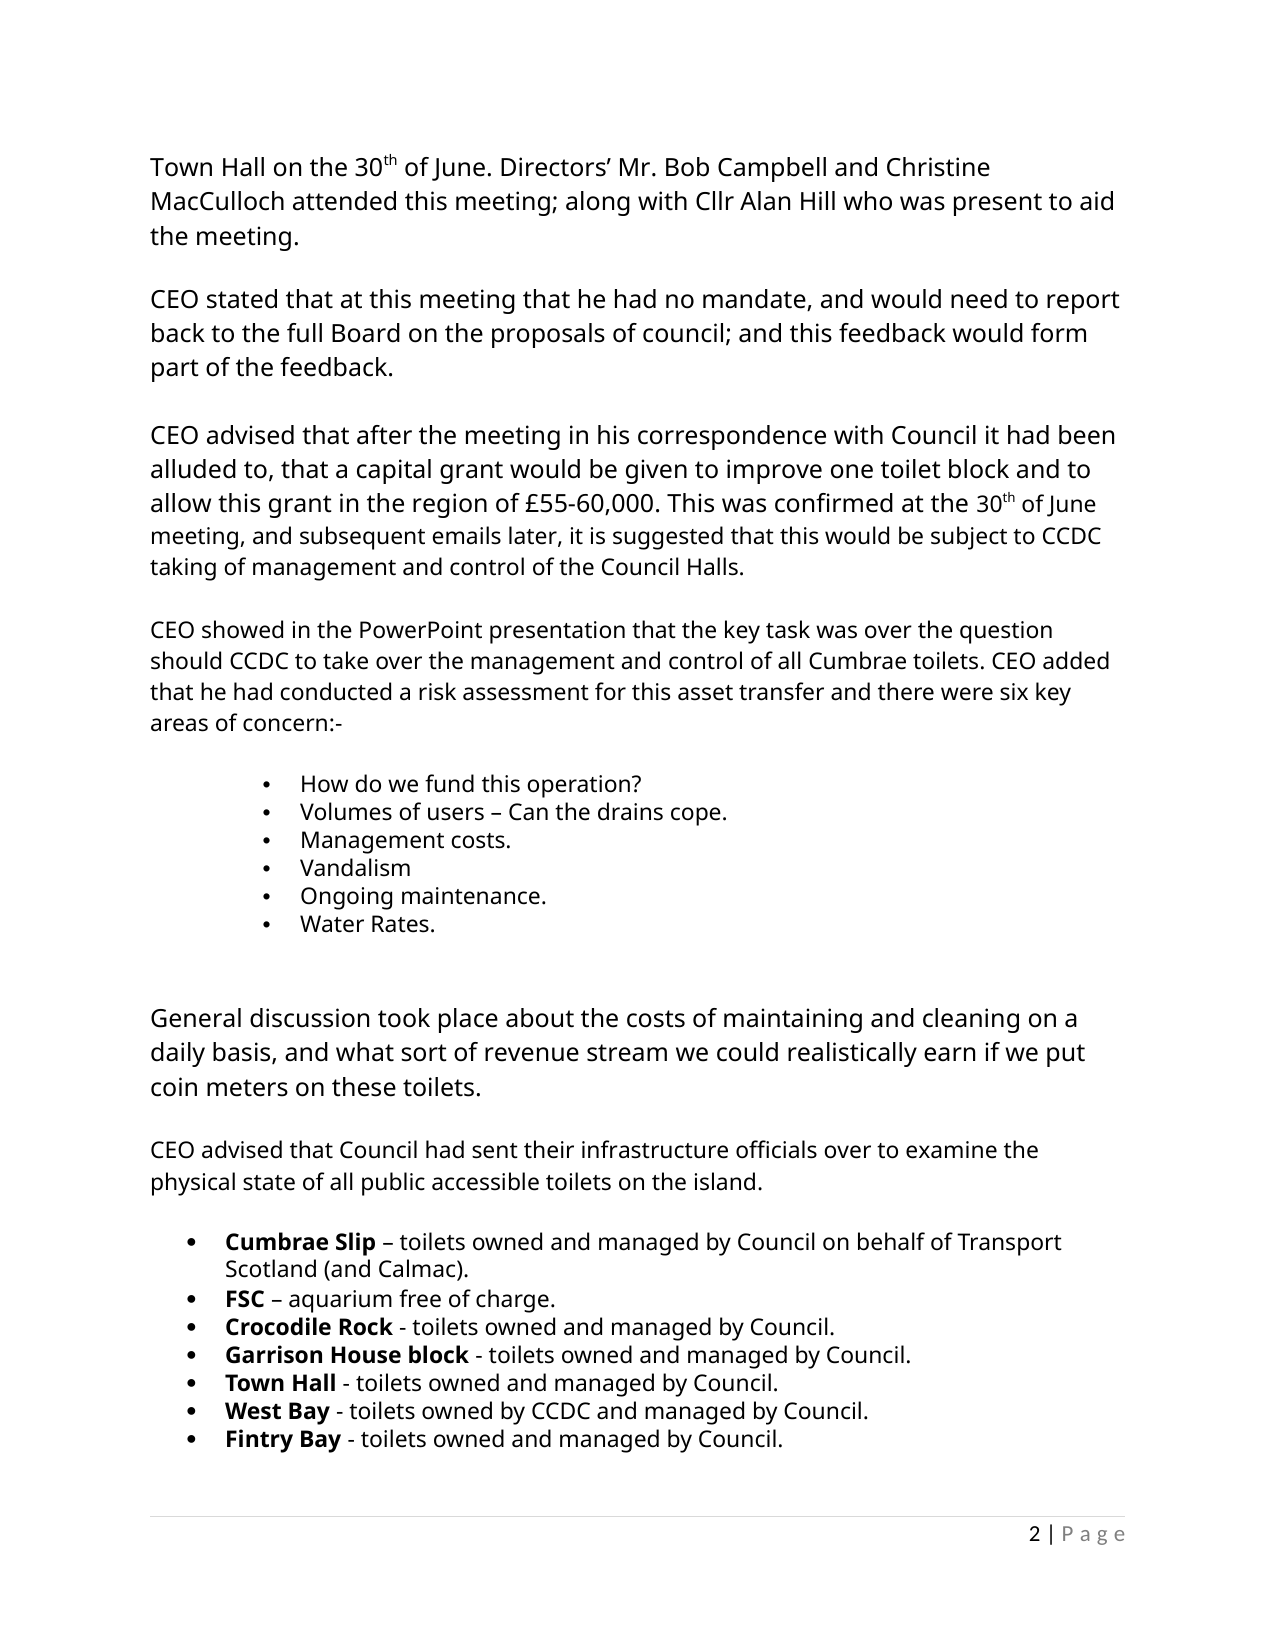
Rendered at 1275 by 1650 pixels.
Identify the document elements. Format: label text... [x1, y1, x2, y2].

list Vandalism [262, 854, 1125, 882]
list FSC – aquarium free of charge. [187, 1284, 1125, 1313]
list Cumbrae Slip – toilets owned and managed by Council on behalf of Transport Scotland (and Calmac). [187, 1228, 1125, 1284]
list Management costs. [262, 826, 1125, 854]
text CEO stated that at this meeting that he had no mandate, and would need to report back to the full Board on the proposals of council; and this feedback would form part of the feedback. [150, 281, 1125, 383]
list How do we fund this operation? [262, 770, 1125, 798]
list Garrison House block - toilets owned and managed by Council. [187, 1341, 1125, 1369]
list Fintry Bay - toilets owned and managed by Council. [187, 1425, 1125, 1453]
text CEO advised that Council had sent their infrastructure officials over to examine the physical state of all public accessible toilets on the island. [150, 1134, 1125, 1197]
list Ongoing maintenance. [262, 882, 1125, 910]
list Volumes of users – Can the drains cope. [262, 798, 1125, 826]
list West Bay - toilets owned by CCDC and managed by Council. [187, 1397, 1125, 1425]
text CEO advised that after the meeting in his correspondence with Council it had been alluded to, that a capital grant would be given to improve one toilet block and to allow this grant in the region of £55-60,000. This was confirmed at the 30th of June meeting, and subsequent emails later, it is suggested that this would be subject to CCDC taking of management and control of the Council Halls. [150, 418, 1125, 582]
list Water Rates. [262, 910, 1125, 938]
list Crocodile Rock - toilets owned and managed by Council. [187, 1313, 1125, 1341]
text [150, 150, 1125, 252]
text CEO showed in the PowerPoint presentation that the key task was over the question should CCDC to take over the management and control of all Cumbrae toilets. CEO added that he had conducted a risk assessment for this asset transfer and there were six key areas of concern:- [150, 613, 1125, 738]
text General discussion took place about the costs of maintaining and cleaning on a daily basis, and what sort of revenue stream we could realistically earn if we put coin meters on these toilets. [150, 1001, 1125, 1103]
list Town Hall - toilets owned and managed by Council. [187, 1369, 1125, 1397]
